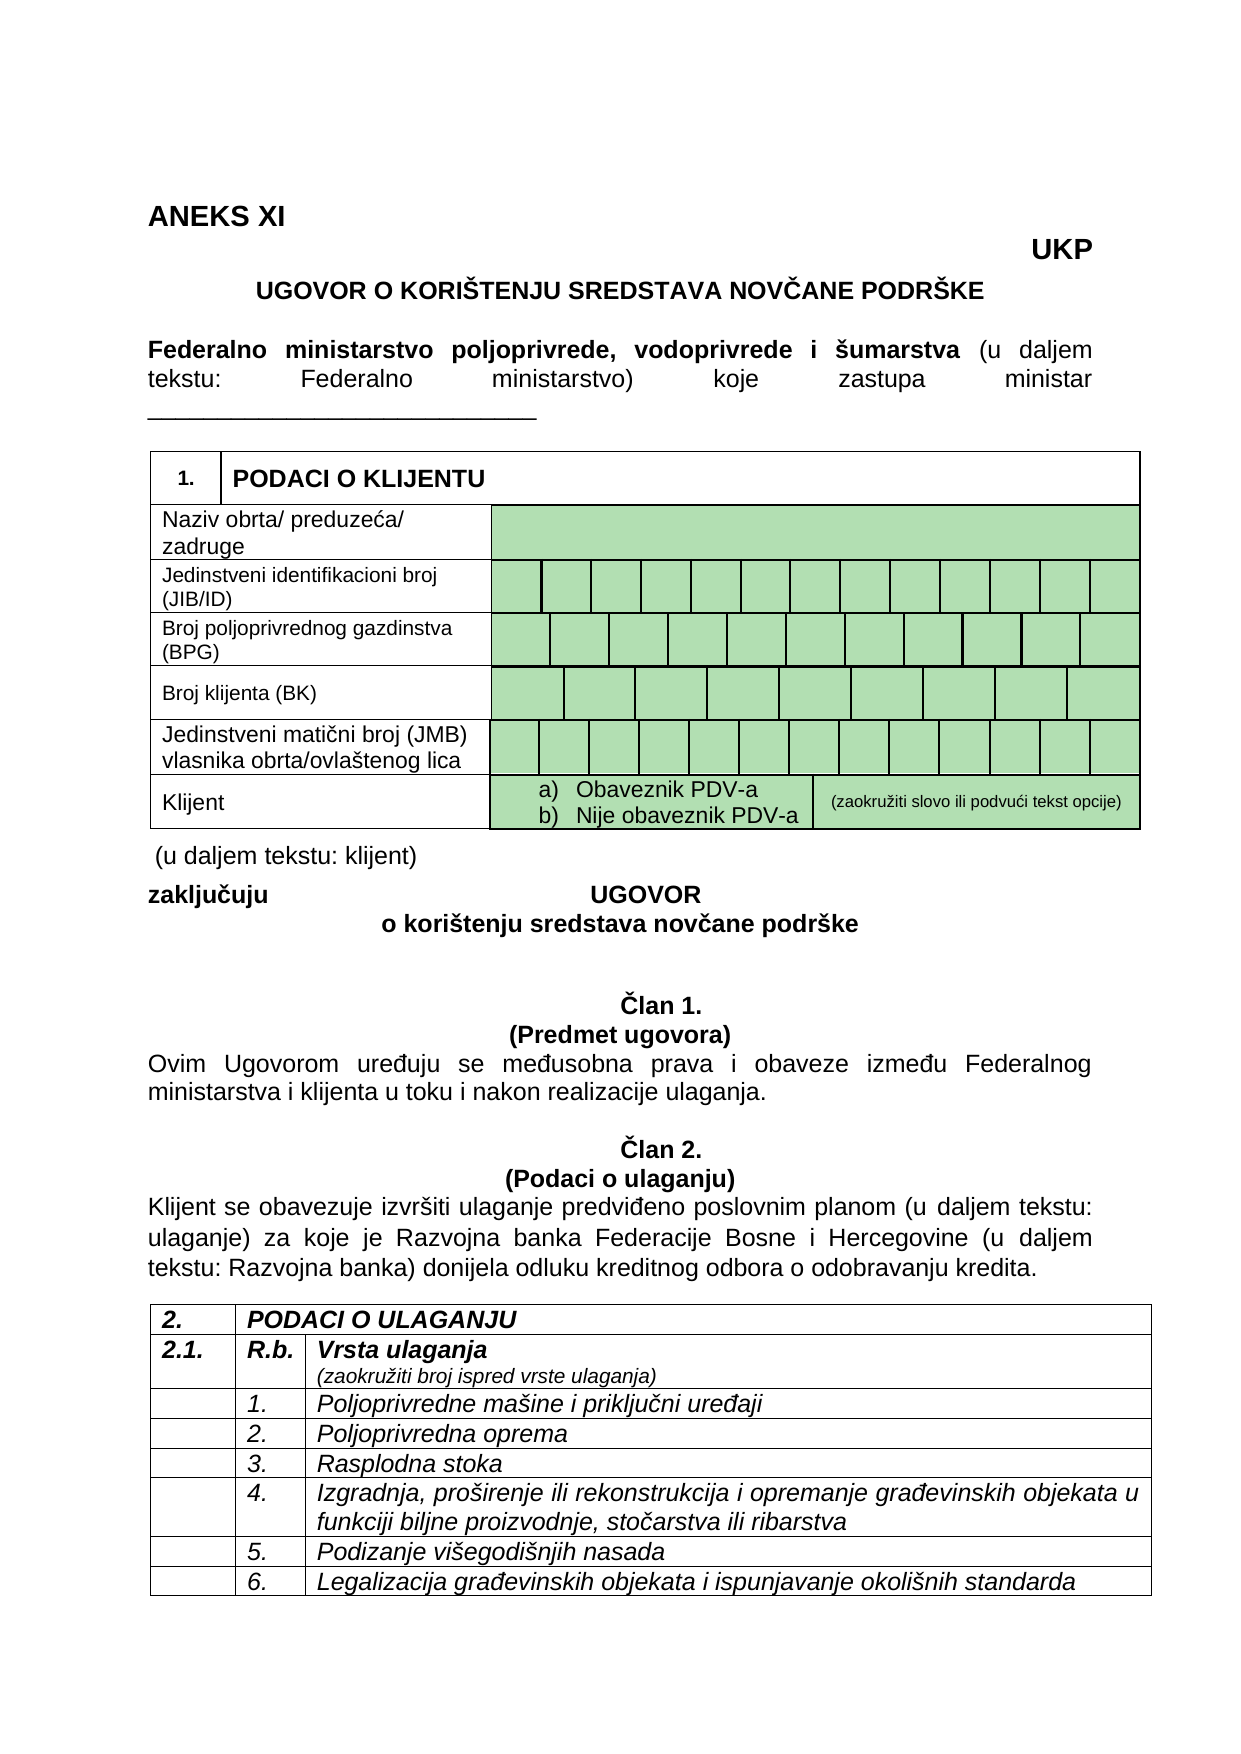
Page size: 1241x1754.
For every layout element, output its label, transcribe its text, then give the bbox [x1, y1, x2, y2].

text o korištenju sredstava novčane podrške [148, 909, 1093, 938]
text (u daljem tekstu: klijent) [148, 841, 1093, 870]
table_cell Naziv obrta/ preduzeća/ zadruge [151, 505, 491, 559]
table_cell [540, 721, 588, 773]
table_cell [151, 1478, 235, 1536]
table_cell Poljoprivredne mašine i priključni uređaji [306, 1389, 1151, 1418]
table_header PODACI O KLIJENTU [222, 452, 1139, 504]
table_cell Poljoprivredna oprema [306, 1419, 1151, 1447]
table_cell [991, 561, 1039, 612]
table_cell [787, 614, 844, 665]
table_cell [1068, 668, 1139, 719]
table_cell [940, 721, 989, 773]
table_cell [841, 561, 889, 612]
table_cell Broj poljoprivrednog gazdinstva (BPG) [151, 613, 491, 665]
table_cell [991, 721, 1039, 773]
table_cell 1. [236, 1389, 305, 1418]
table_cell [905, 614, 961, 665]
table_cell 6. [236, 1567, 305, 1595]
table_cell 5. [236, 1537, 305, 1566]
table_cell [890, 721, 938, 773]
table_cell [1023, 614, 1079, 665]
table_cell [669, 614, 726, 665]
text UGOVOR O KORIŠTENJU SREDSTAVA NOVČANE PODRŠKE [148, 276, 1093, 305]
table_cell Rasplodna stoka [306, 1449, 1151, 1477]
table_cell [790, 721, 838, 773]
table_cell [791, 561, 839, 612]
table_cell [636, 668, 706, 719]
table_cell [1091, 561, 1139, 612]
table_cell [846, 614, 903, 665]
table_cell [565, 668, 634, 719]
table_cell 2.1. [151, 1335, 235, 1388]
table_cell [551, 614, 608, 665]
table_cell [941, 561, 989, 612]
table_cell Obaveznik PDV-a Nije obaveznik PDV-a [491, 776, 812, 828]
table_cell 4. [236, 1478, 305, 1536]
table_cell [852, 668, 922, 719]
text Klijent se obavezuje izvršiti ulaganje predviđeno poslovnim planom (u daljem tekstu: ulaganje) za koje je Razvojna banka Federacije Bosne i Hercegovine (u daljem tekstu: Razvojna banka) donijela odluku kreditnog odbora o odobravanju kredita. [148, 1192, 1093, 1282]
table_cell [1041, 561, 1089, 612]
table_cell [692, 561, 740, 612]
table_cell [1091, 721, 1139, 773]
table_cell R.b. [236, 1335, 305, 1388]
table_cell [151, 1537, 235, 1566]
table_cell [690, 721, 738, 773]
table_cell [891, 561, 939, 612]
table_cell [543, 561, 590, 612]
table_cell [780, 668, 850, 719]
table_cell [492, 561, 540, 612]
table_cell Broj klijenta (BK) [151, 666, 491, 719]
table_cell [151, 1419, 235, 1447]
table_cell 2. [236, 1419, 305, 1447]
table_cell [590, 721, 638, 773]
table_header 2. [151, 1305, 235, 1334]
text zaključuju UGOVOR [148, 880, 1093, 909]
table_cell [740, 721, 788, 773]
table_cell Izgradnja, proširenje ili rekonstrukcija i opremanje građevinskih objekata u funkciji biljne proizvodnje, stočarstva ili ribarstva [306, 1478, 1151, 1536]
table_cell Legalizacija građevinskih objekata i ispunjavanje okolišnih standarda [306, 1567, 1151, 1595]
table_cell [491, 721, 538, 773]
table_cell Vrsta ulaganja (zaokružiti broj ispred vrste ulaganja) [306, 1335, 1151, 1388]
table_cell [640, 721, 688, 773]
text (Podaci o ulaganju) [148, 1163, 1093, 1192]
table_cell (zaokružiti slovo ili podvući tekst opcije) [814, 776, 1139, 828]
table_cell [151, 1567, 235, 1595]
text Federalno ministarstvo poljoprivrede, vodoprivrede i šumarstva (u daljem tekstu: Federalno ministarstvo) koje zastupa ministar ____________________________ [148, 335, 1093, 421]
table_cell [1041, 721, 1089, 773]
table_cell [924, 668, 994, 719]
text (Predmet ugovora) [148, 1020, 1093, 1048]
table_cell [742, 561, 789, 612]
table_cell [610, 614, 667, 665]
table_cell Podizanje višegodišnjih nasada [306, 1537, 1151, 1566]
table_cell Jedinstveni matični broj (JMB) vlasnika obrta/ovlaštenog lica [151, 720, 489, 773]
table_cell [840, 721, 888, 773]
table_cell [592, 561, 640, 612]
table_cell [492, 614, 549, 665]
table_cell 3. [236, 1449, 305, 1477]
text Ovim Ugovorom uređuju se međusobna prava i obaveze između Federalnog ministarstva i klijenta u toku i nakon realizacije ulaganja. [148, 1048, 1093, 1106]
table_cell [151, 1449, 235, 1477]
text ANEKS XI [148, 199, 1093, 232]
text UKP [148, 232, 1093, 266]
table_cell [996, 668, 1066, 719]
table_cell Jedinstveni identifikacioni broj (JIB/ID) [151, 560, 491, 612]
table_cell [151, 1389, 235, 1418]
table_cell [728, 614, 785, 665]
table_cell Klijent [151, 775, 489, 828]
table_cell [964, 614, 1020, 665]
table_cell [492, 506, 1139, 559]
table_header 1. [151, 452, 220, 504]
table_cell [1081, 614, 1139, 665]
table_header PODACI O ULAGANJU [236, 1305, 1151, 1334]
table_cell [642, 561, 690, 612]
table_cell [492, 668, 563, 719]
table_cell [708, 668, 778, 719]
